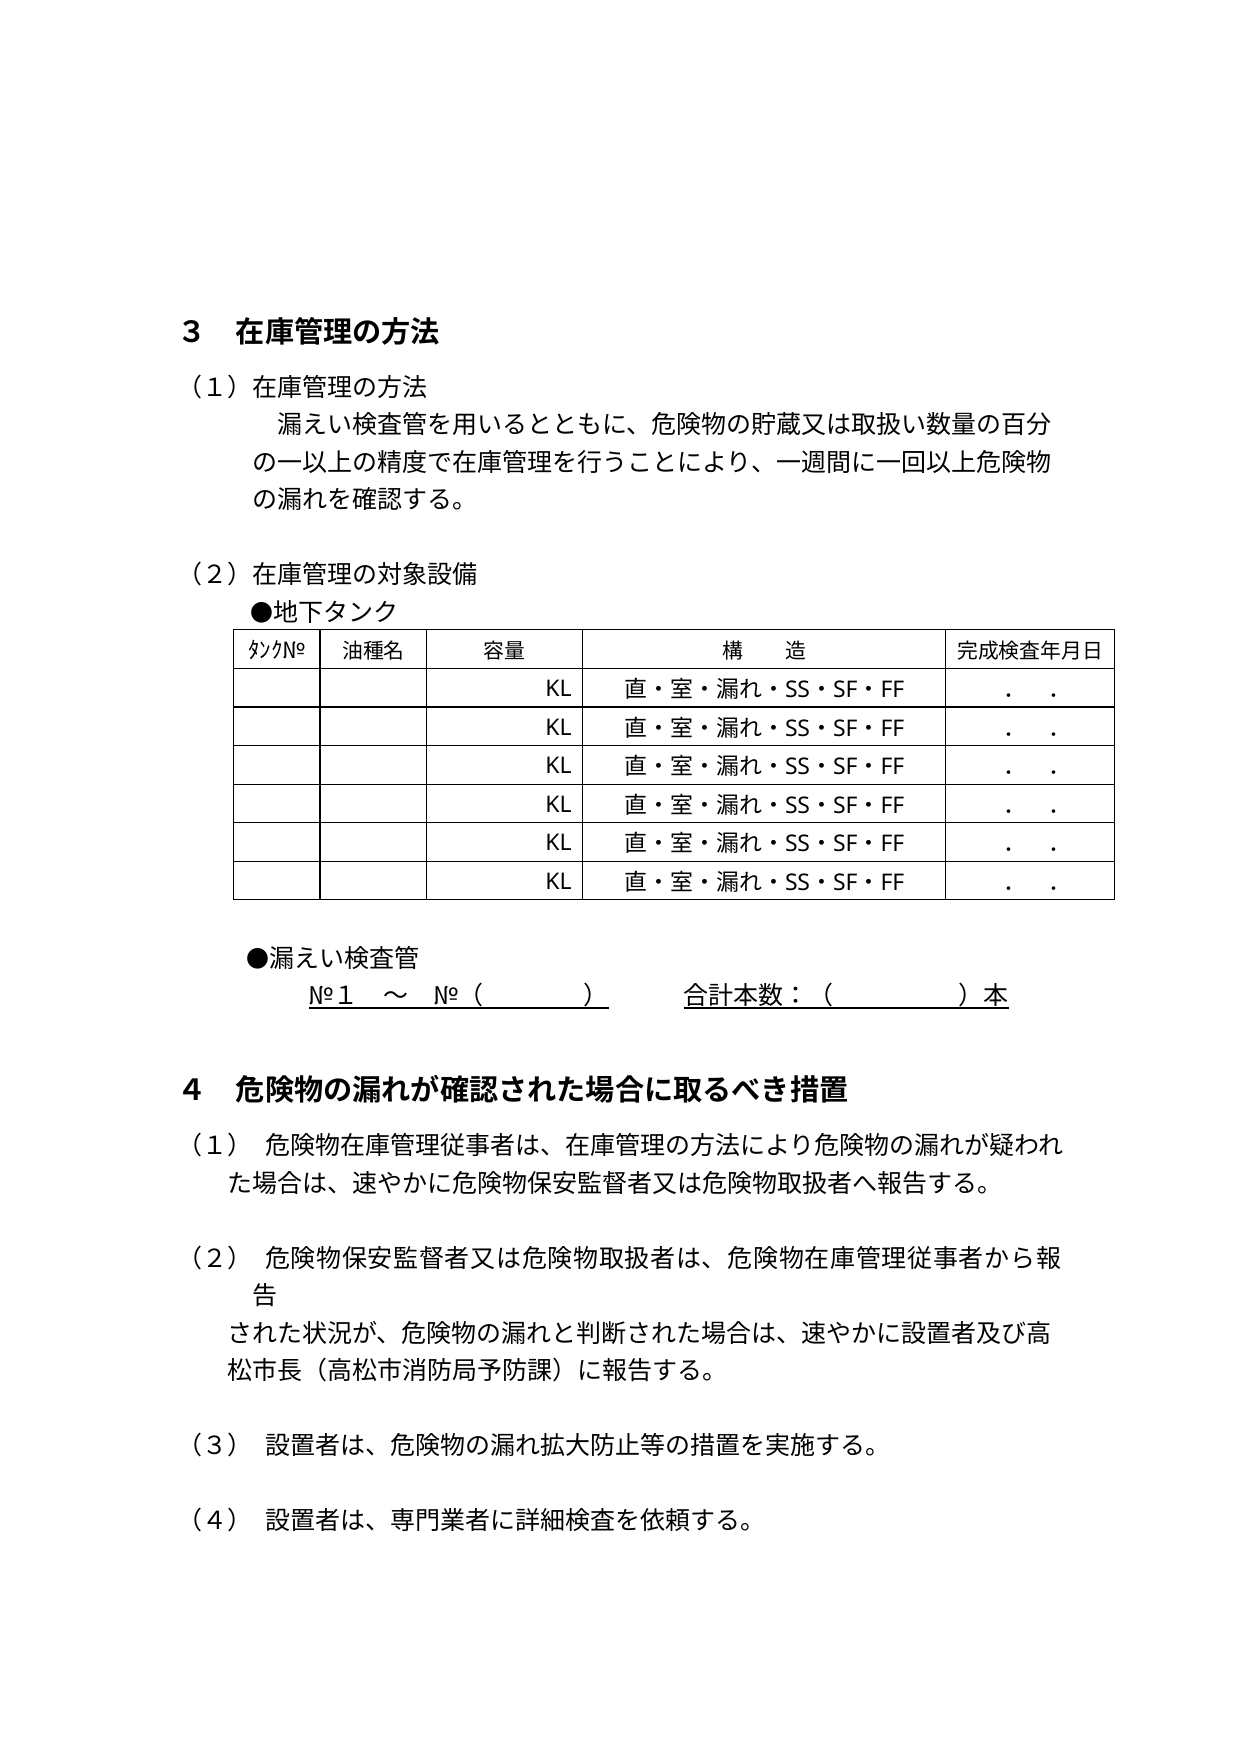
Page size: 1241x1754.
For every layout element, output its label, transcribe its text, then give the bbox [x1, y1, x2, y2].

table_header 完成検査年月日 [946, 630, 1114, 668]
text （２）在庫管理の対象設備 [177, 554, 1063, 592]
table_cell [321, 669, 426, 706]
table_cell [234, 862, 319, 899]
table_cell [321, 746, 426, 783]
table_cell ． ． [946, 669, 1114, 706]
table_cell [321, 708, 426, 745]
table_cell KL [427, 785, 582, 822]
table_cell KL [427, 669, 582, 706]
table_header ﾀﾝｸ№ [234, 630, 319, 668]
table_cell 直・室・漏れ・SS・SF・FF [583, 785, 945, 822]
text ３ 在庫管理の方法 [177, 292, 1063, 367]
table_cell [234, 785, 319, 822]
table_header 油種名 [321, 630, 426, 668]
table_cell ． ． [946, 708, 1114, 745]
list 設置者は、専門業者に詳細検査を依頼する。 [177, 1500, 1063, 1538]
text の漏れを確認する。 [177, 479, 1063, 517]
text 漏えい検査管を用いるとともに、危険物の貯蔵又は取扱い数量の百分 [177, 404, 1063, 442]
table_cell 直・室・漏れ・SS・SF・FF [583, 708, 945, 745]
table_cell 直・室・漏れ・SS・SF・FF [583, 669, 945, 706]
table_cell ． ． [946, 785, 1114, 822]
table_cell ． ． [946, 862, 1114, 899]
table_cell [234, 669, 319, 706]
text （１）在庫管理の方法 [177, 367, 1063, 404]
table_cell [321, 823, 426, 861]
table_cell [321, 785, 426, 822]
table_cell ． ． [946, 823, 1114, 861]
text 松市長（高松市消防局予防課）に報告する。 [177, 1350, 1063, 1388]
text ●漏えい検査管 [177, 938, 1063, 975]
text された状況が、危険物の漏れと判断された場合は、速やかに設置者及び高 [177, 1313, 1063, 1350]
table_cell [321, 862, 426, 899]
table_cell [234, 708, 319, 745]
list 危険物在庫管理従事者は、在庫管理の方法により危険物の漏れが疑われ [177, 1125, 1063, 1163]
table_cell ． ． [946, 746, 1114, 783]
text ●地下タンク [177, 592, 1063, 629]
table_header 容量 [427, 630, 582, 668]
list 危険物保安監督者又は危険物取扱者は、危険物在庫管理従事者から報告 [177, 1238, 1063, 1313]
text の一以上の精度で在庫管理を行うことにより、一週間に一回以上危険物 [177, 442, 1063, 479]
table_cell KL [427, 746, 582, 783]
table_cell KL [427, 708, 582, 745]
text た場合は、速やかに危険物保安監督者又は危険物取扱者へ報告する。 [177, 1163, 1063, 1200]
table_cell [234, 746, 319, 783]
table_cell 直・室・漏れ・SS・SF・FF [583, 746, 945, 783]
table_cell [234, 823, 319, 861]
table_header 構 造 [583, 630, 945, 668]
table_cell 直・室・漏れ・SS・SF・FF [583, 862, 945, 899]
text №１ ～ №（ ） 合計本数：（ ）本 [177, 975, 1063, 1013]
text ４ 危険物の漏れが確認された場合に取るべき措置 [177, 1050, 1063, 1125]
table_cell KL [427, 862, 582, 899]
list 設置者は、危険物の漏れ拡大防止等の措置を実施する。 [177, 1425, 1063, 1463]
table_cell 直・室・漏れ・SS・SF・FF [583, 823, 945, 861]
table_cell KL [427, 823, 582, 861]
